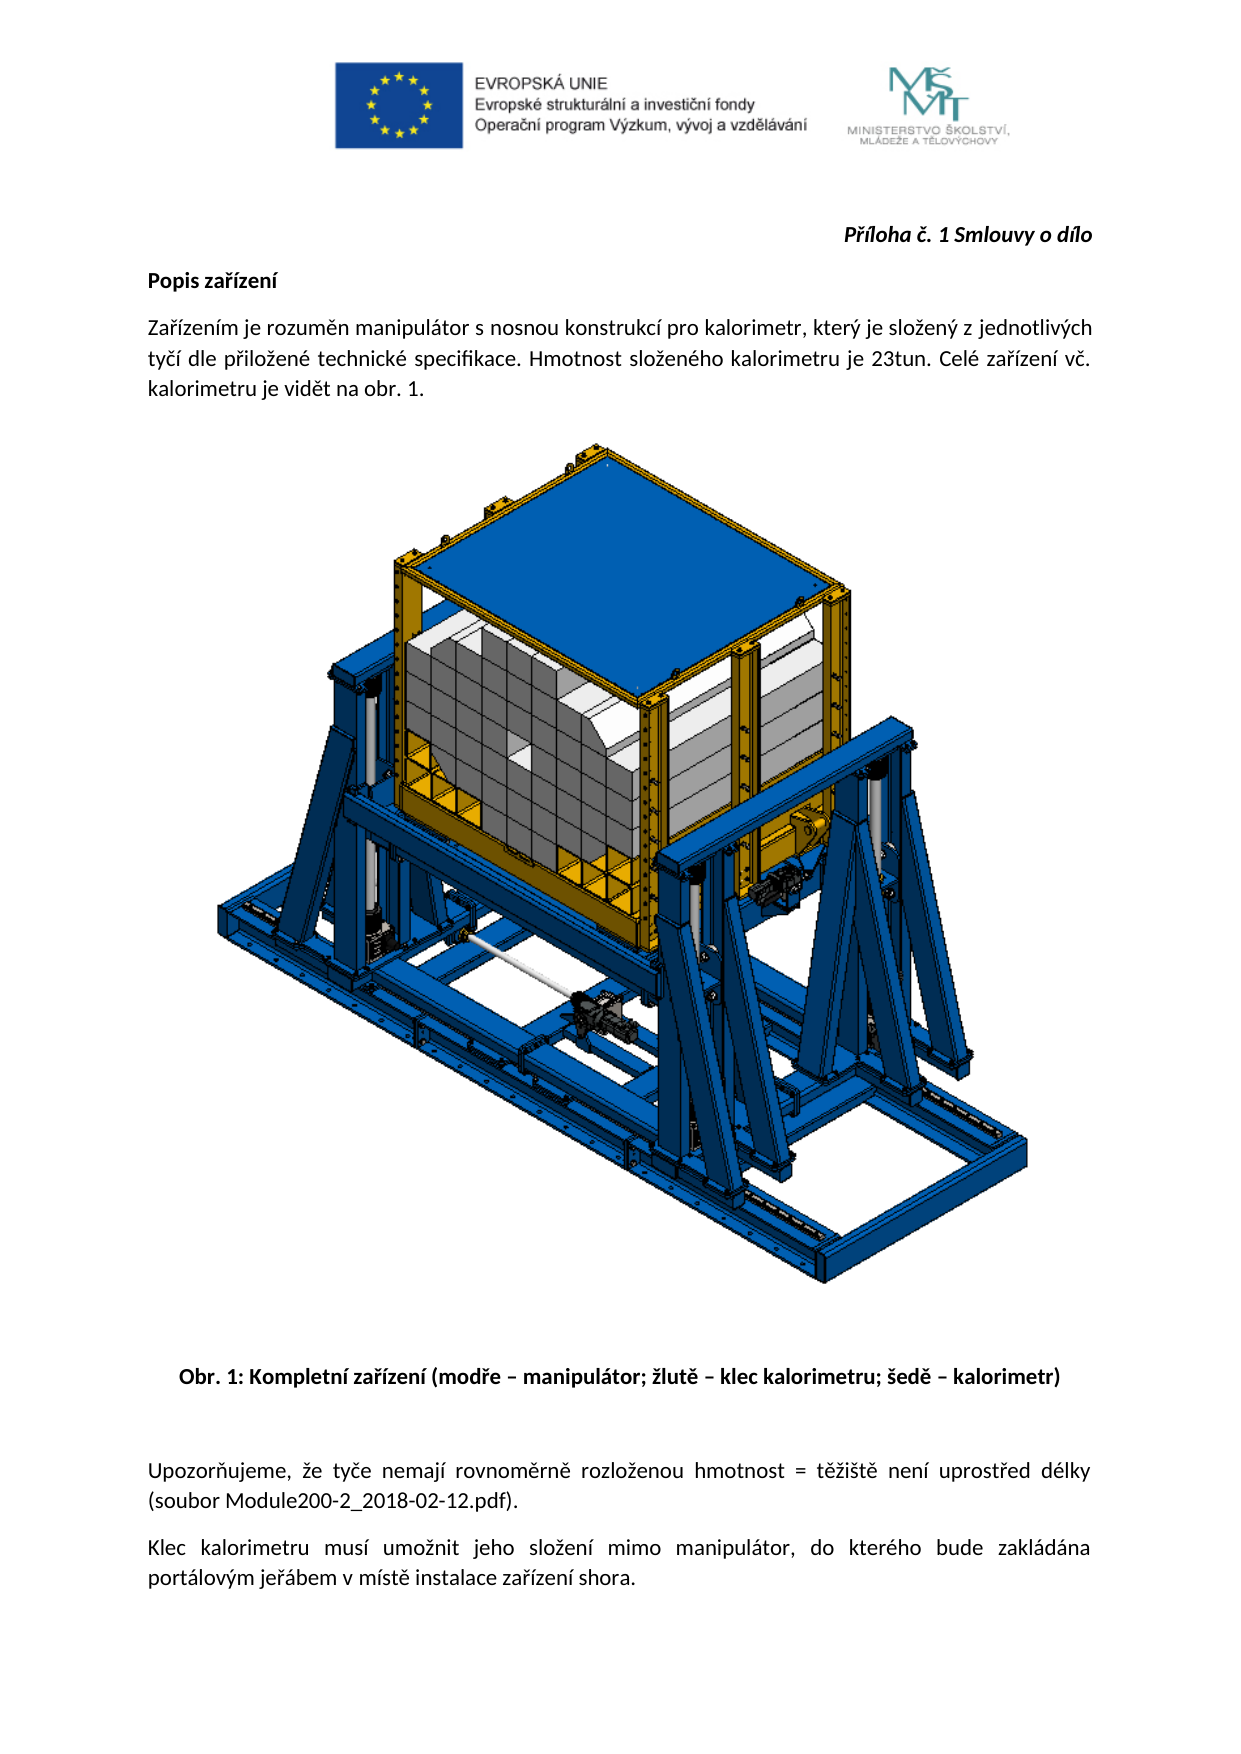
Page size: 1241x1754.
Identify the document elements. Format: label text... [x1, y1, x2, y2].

picture [147, 420, 1093, 1344]
picture [290, 21, 1047, 191]
text Zařízením je rozuměn manipulátor s nosnou konstrukcí pro kalorimetr, který je složený z jednotlivých tyčí dle přiložené technické specifikace. Hmotnost složeného kalorimetru je 23tun. Celé zařízení vč. kalorimetru je vidět na obr. 1. [148, 313, 1093, 402]
text Obr. 1: Kompletní zařízení (modře – manipulátor; žlutě – klec kalorimetru; šedě – kalorimetr) [148, 1362, 1093, 1391]
text Popis zařízení [148, 267, 1093, 295]
text Klec kalorimetru musí umožnit jeho složení mimo manipulátor, do kterého bude zakládána portálovým jeřábem v místě instalace zařízení shora. [148, 1533, 1093, 1592]
text Příloha č. 1 Smlouvy o dílo [148, 220, 1093, 248]
text Upozorňujeme, že tyče nemají rovnoměrně rozloženou hmotnost = těžiště není uprostřed délky (soubor Module200-2_2018-02-12.pdf). [148, 1456, 1093, 1514]
